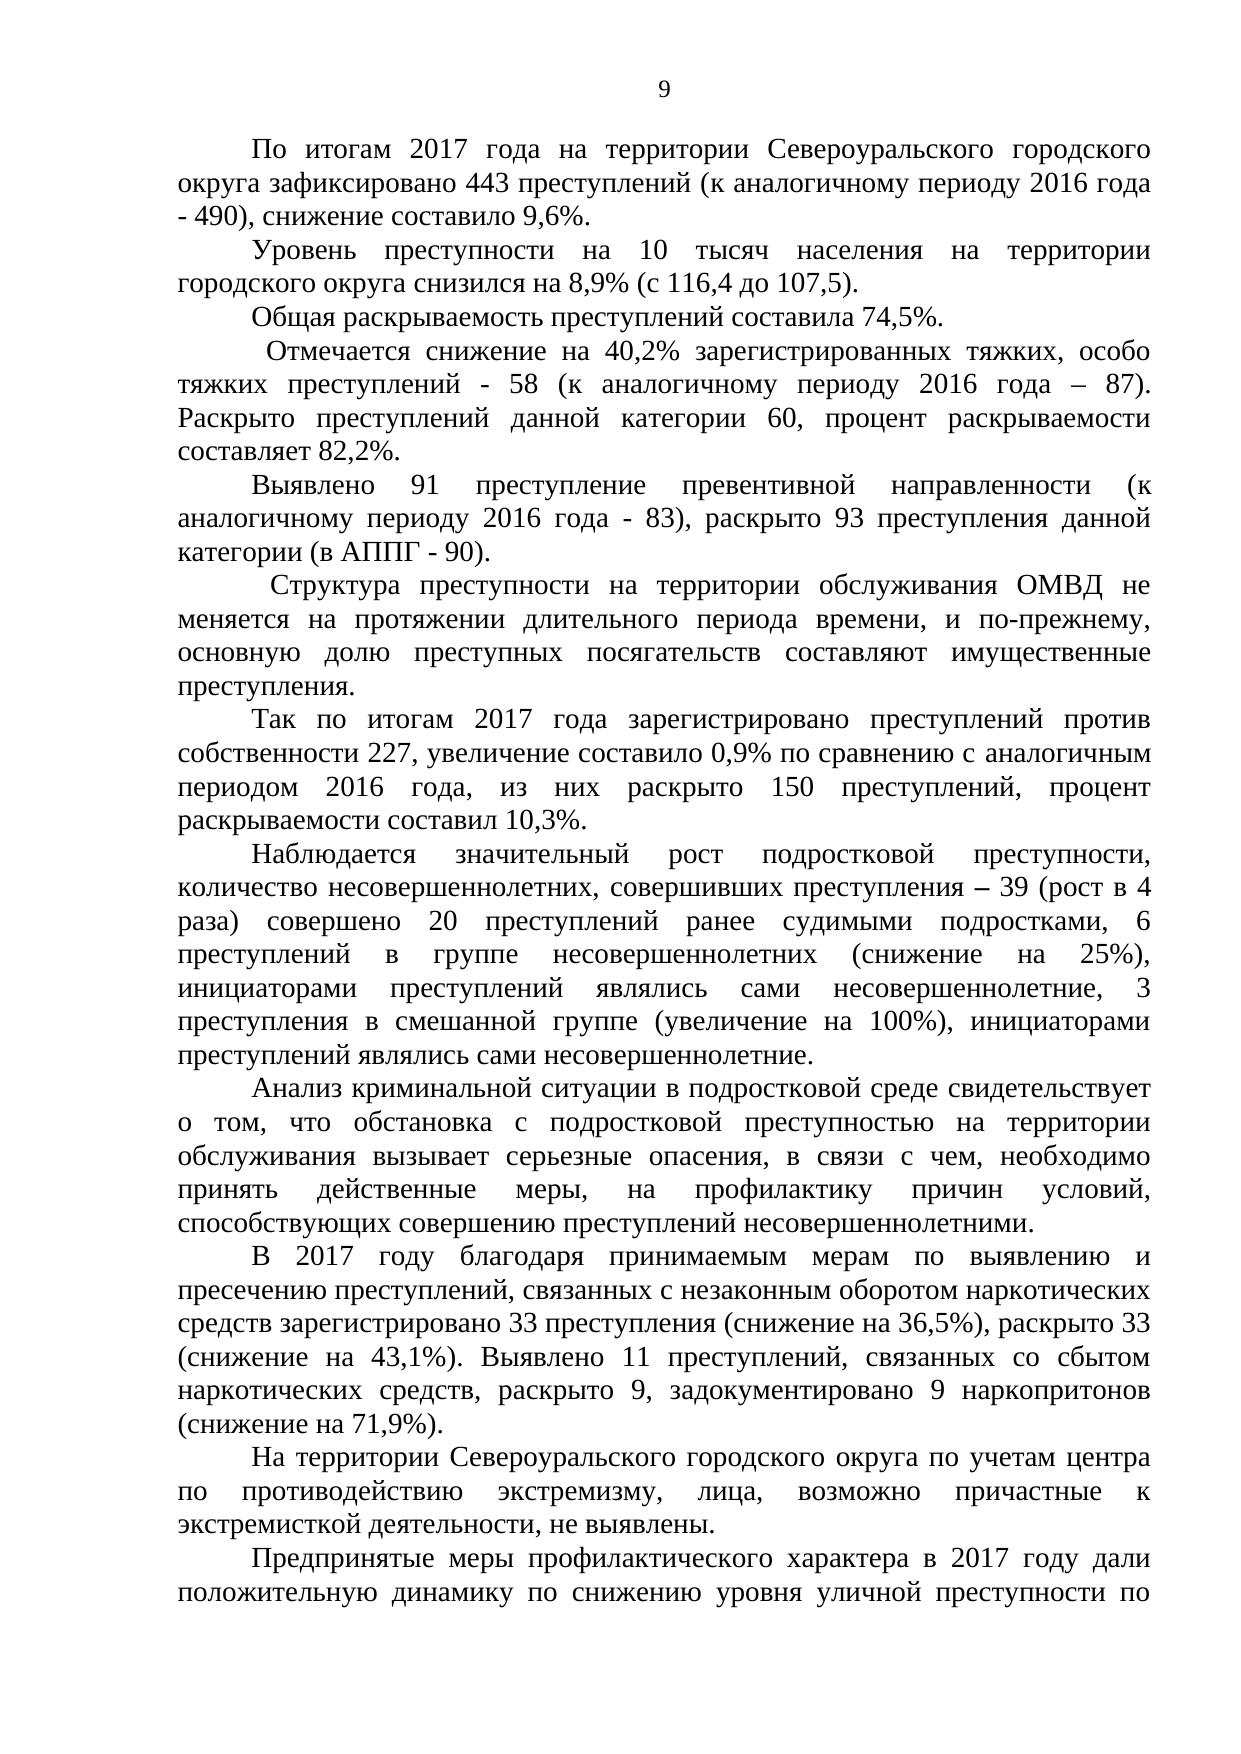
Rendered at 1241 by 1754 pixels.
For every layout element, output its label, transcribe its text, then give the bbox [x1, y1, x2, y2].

text Так по итогам 2017 года зарегистрировано преступлений против собственности 227, увеличение составило 0,9% по сравнению с аналогичным периодом 2016 года, из них раскрыто 150 преступлений, процент раскрываемости составил 10,3%. [177, 702, 1152, 836]
text Выявлено 91 преступление превентивной направленности (к аналогичному периоду 2016 года - 83), раскрыто 93 преступления данной категории (в АППГ - 90). [177, 467, 1152, 567]
text Общая раскрываемость преступлений составила 74,5%. [177, 299, 1152, 333]
text Анализ криминальной ситуации в подростковой среде свидетельствует о том, что обстановка с подростковой преступностью на территории обслуживания вызывает серьезные опасения, в связи с чем, необходимо принять действенные меры, на профилактику причин условий, способствующих совершению преступлений несовершеннолетними. [177, 1071, 1152, 1238]
text Уровень преступности на 10 тысяч населения на территории городского округа снизился на 8,9% (с 116,4 до 107,5). [177, 232, 1152, 299]
text Наблюдается значительный рост подростковой преступности, количество несовершеннолетних, совершивших преступления – 39 (рост в 4 раза) совершено 20 преступлений ранее судимыми подростками, 6 преступлений в группе несовершеннолетних (снижение на 25%), инициаторами преступлений являлись сами несовершеннолетние, 3 преступления в смешанной группе (увеличение на 100%), инициаторами преступлений являлись сами несовершеннолетние. [177, 836, 1152, 1071]
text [177, 1540, 1152, 1607]
text По итогам 2017 года на территории Североуральского городского округа зафиксировано 443 преступлений (к аналогичному периоду 2016 года - 490), снижение составило 9,6%. [177, 131, 1152, 232]
text Отмечается снижение на 40,2% зарегистрированных тяжких, особо тяжких преступлений - 58 (к аналогичному периоду 2016 года – 87). Раскрыто преступлений данной категории 60, процент раскрываемости составляет 82,2%. [177, 333, 1152, 467]
text На территории Североуральского городского округа по учетам центра по противодействию экстремизму, лица, возможно причастные к экстремисткой деятельности, не выявлены. [177, 1439, 1152, 1540]
text В 2017 году благодаря принимаемым мерам по выявлению и пресечению преступлений, связанных с незаконным оборотом наркотических средств зарегистрировано 33 преступления (снижение на 36,5%), раскрыто 33 (снижение на 43,1%). Выявлено 11 преступлений, связанных со сбытом наркотических средств, раскрыто 9, задокументировано 9 наркопритонов (снижение на 71,9%). [177, 1238, 1152, 1439]
text Структура преступности на территории обслуживания ОМВД не меняется на протяжении длительного периода времени, и по-прежнему, основную долю преступных посягательств составляют имущественные преступления. [177, 567, 1152, 702]
